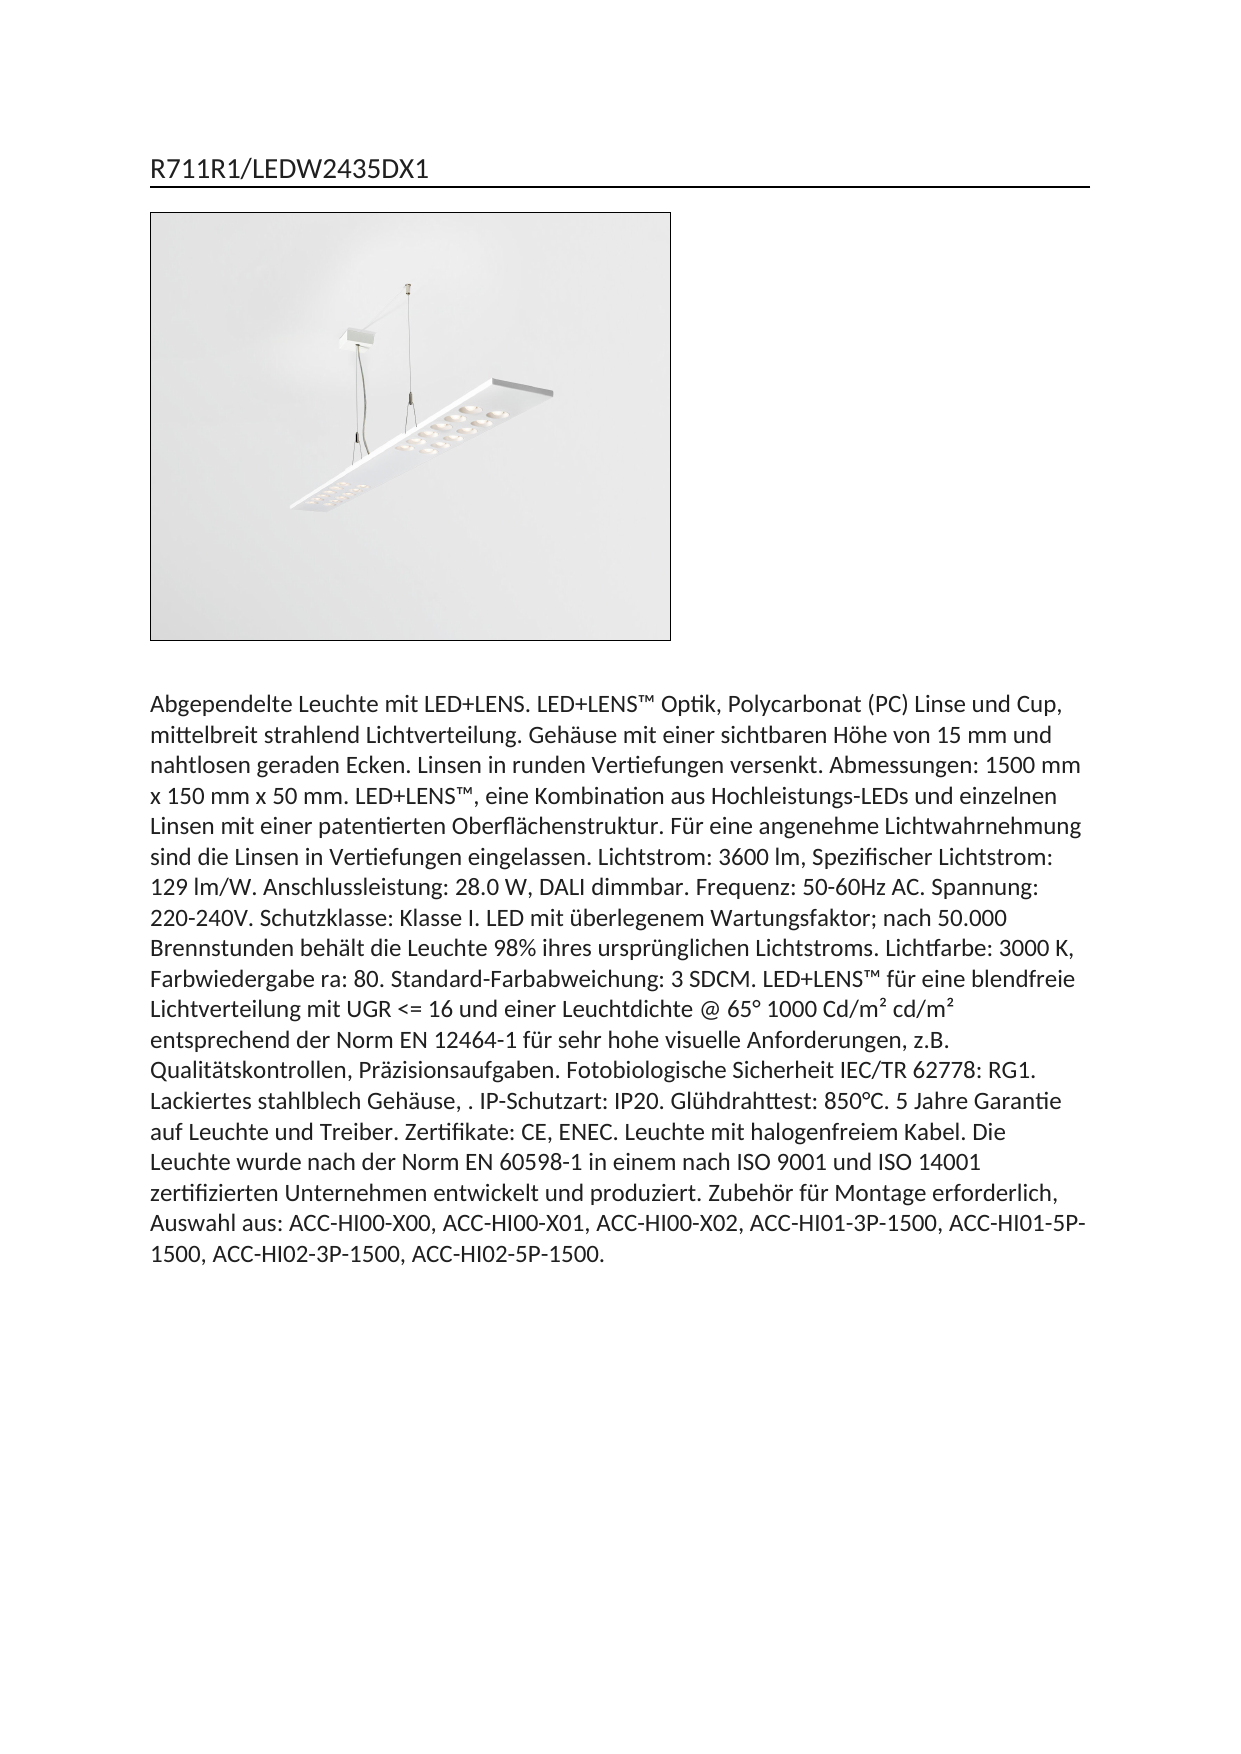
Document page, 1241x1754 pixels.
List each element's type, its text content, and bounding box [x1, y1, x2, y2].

picture [151, 213, 670, 640]
text Abgependelte Leuchte mit LED+LENS. LED+LENS™ Optik, Polycarbonat (PC) Linse und Cup, mittelbreit strahlend Lichtverteilung. Gehäuse mit einer sichtbaren Höhe von 15 mm und nahtlosen geraden Ecken. Linsen in runden Vertiefungen versenkt. Abmessungen: 1500 mm x 150 mm x 50 mm. LED+LENS™, eine Kombination aus Hochleistungs-LEDs und einzelnen Linsen mit einer patentierten Oberflächenstruktur. Für eine angenehme Lichtwahrnehmung sind die Linsen in Vertiefungen eingelassen. Lichtstrom: 3600 lm, Spezifischer Lichtstrom: 129 lm/W. Anschlussleistung: 28.0 W, DALI dimmbar. Frequenz: 50-60Hz AC. Spannung: 220-240V. Schutzklasse: Klasse I. LED mit überlegenem Wartungsfaktor; nach 50.000 Brennstunden behält die Leuchte 98% ihres ursprünglichen Lichtstroms. Lichtfarbe: 3000 K, Farbwiedergabe ra: 80. Standard-Farbabweichung: 3 SDCM. LED+LENS™ für eine blendfreie Lichtverteilung mit UGR <= 16 und einer Leuchtdichte @ 65° 1000 Cd/m² cd/m² entsprechend der Norm EN 12464-1 für sehr hohe visuelle Anforderungen, z.B. Qualitätskontrollen, Präzisionsaufgaben. Fotobiologische Sicherheit IEC/TR 62778: RG1. Lackiertes stahlblech Gehäuse, . IP-Schutzart: IP20. Glühdrahttest: 850°C. 5 Jahre Garantie auf Leuchte und Treiber. Zertifikate: CE, ENEC. Leuchte mit halogenfreiem Kabel. Die Leuchte wurde nach der Norm EN 60598-1 in einem nach ISO 9001 und ISO 14001 zertifizierten Unternehmen entwickelt und produziert. Zubehör für Montage erforderlich, Auswahl aus: ACC-HI00-X00, ACC-HI00-X01, ACC-HI00-X02, ACC-HI01-3P-1500, ACC-HI01-5P-1500, ACC-HI02-3P-1500, ACC-HI02-5P-1500. [150, 688, 1090, 1268]
text R711R1/LEDW2435DX1 [150, 150, 1090, 186]
